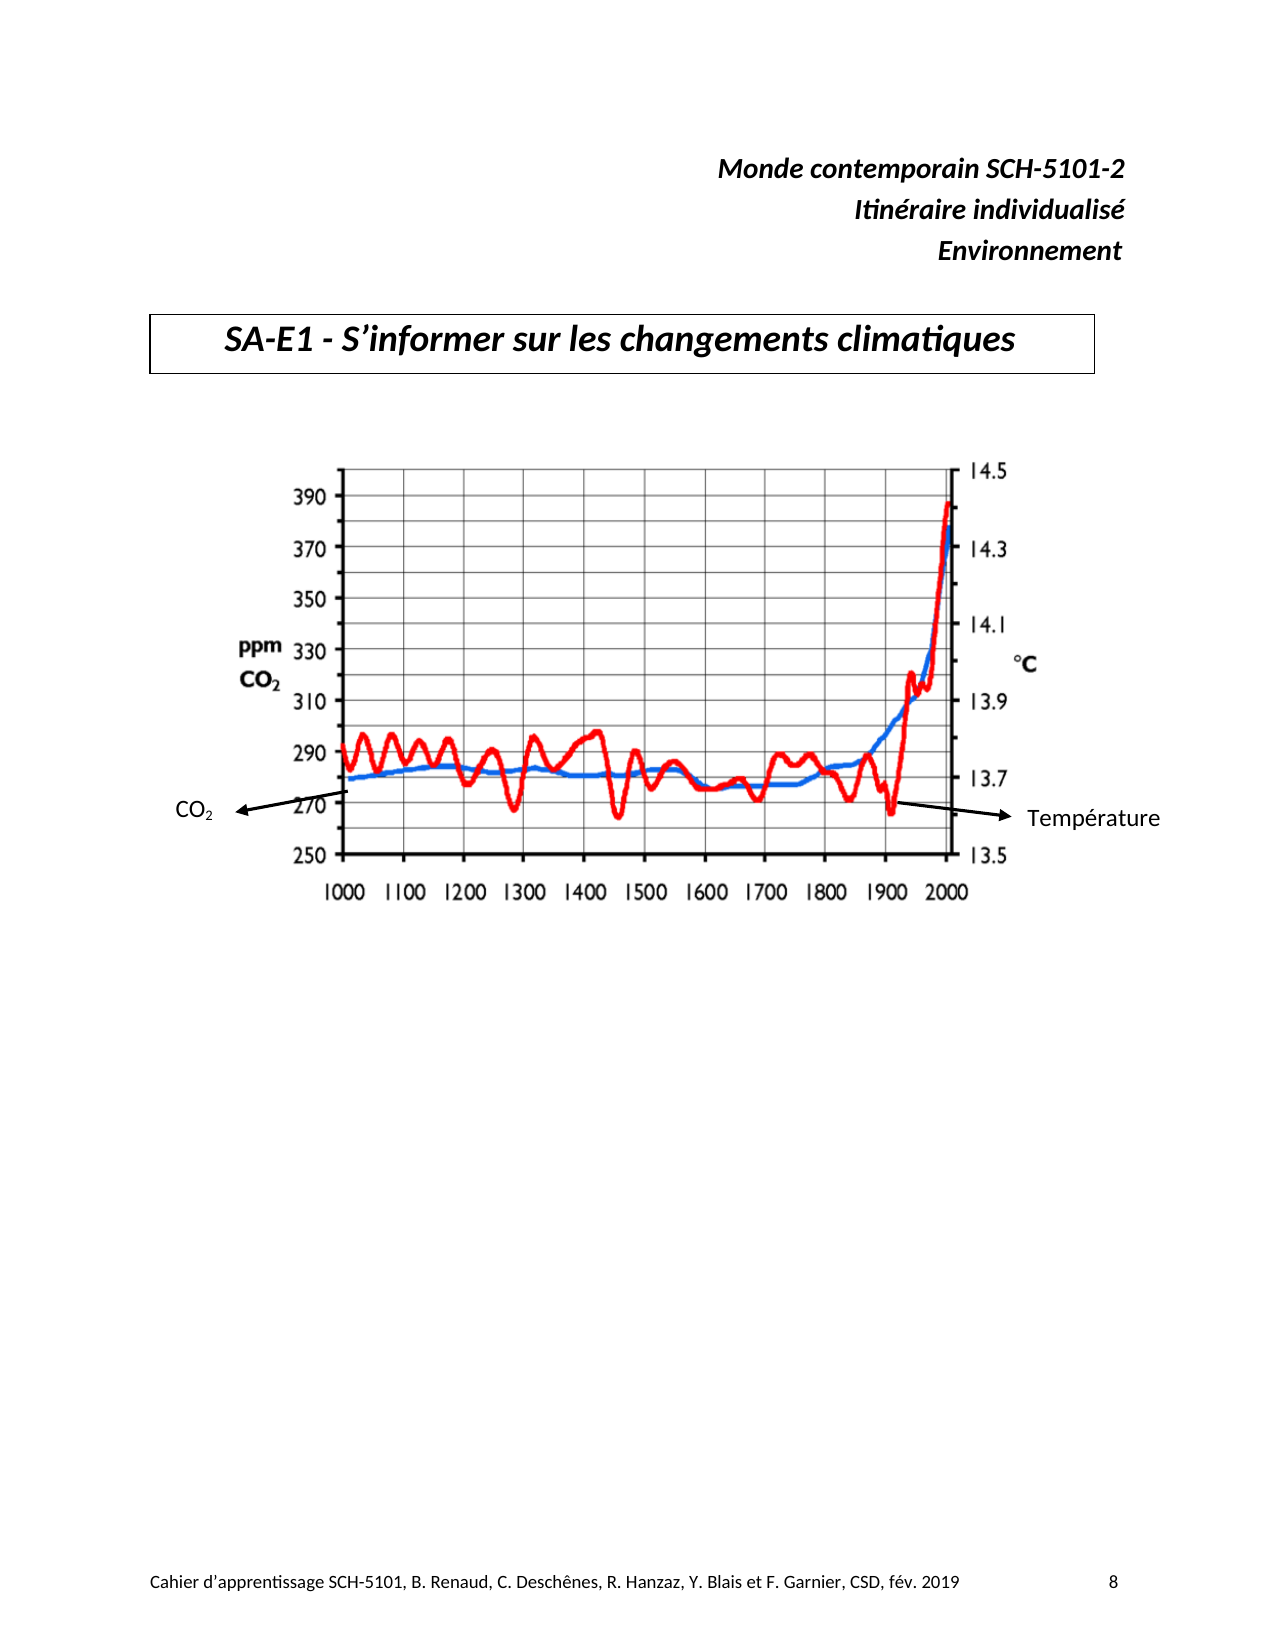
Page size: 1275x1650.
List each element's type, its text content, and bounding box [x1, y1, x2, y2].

picture [228, 443, 1044, 921]
table_header SA-E1 - S’informer sur les changements climatiques [151, 315, 1094, 373]
text Itinéraire individualisé [150, 191, 1125, 227]
text Environnement [150, 232, 1125, 267]
text Monde contemporain SCH-5101-2 [150, 150, 1125, 186]
